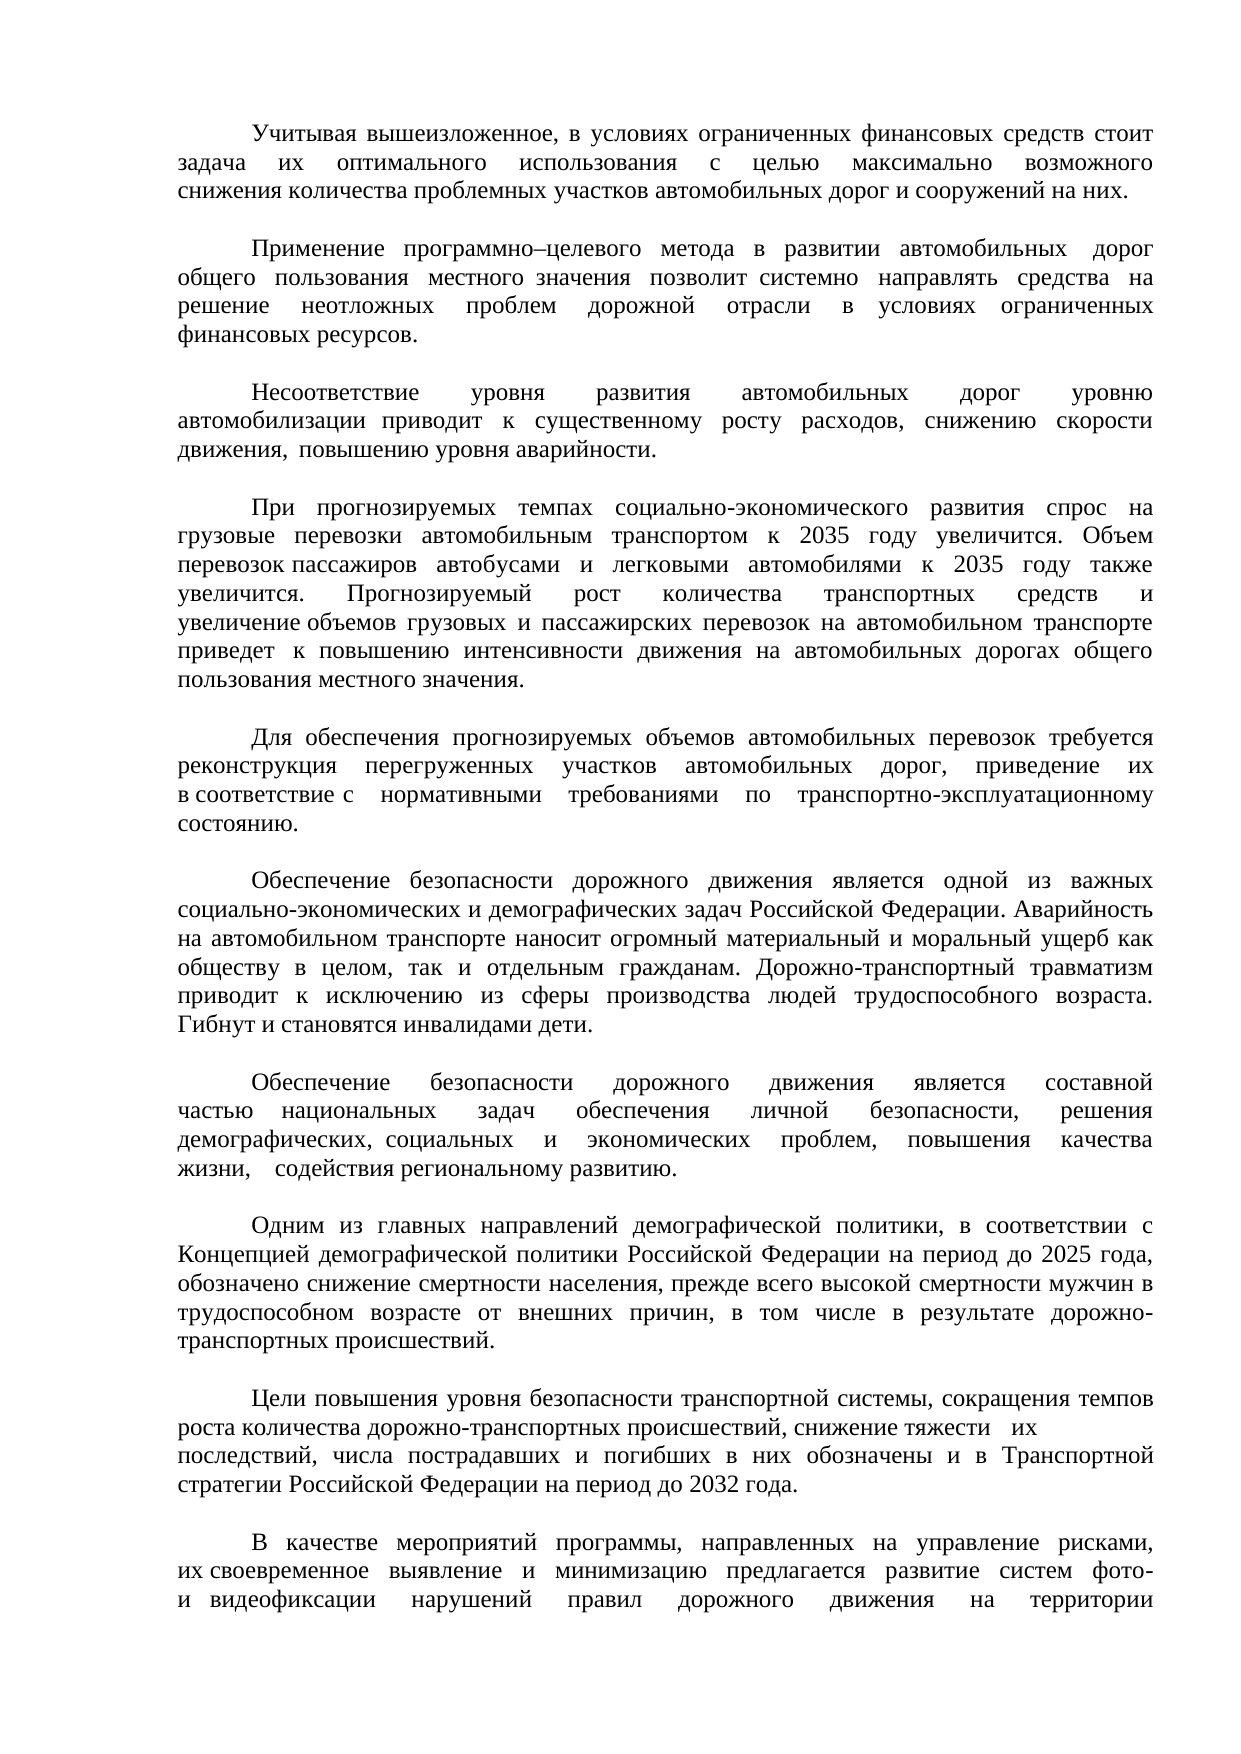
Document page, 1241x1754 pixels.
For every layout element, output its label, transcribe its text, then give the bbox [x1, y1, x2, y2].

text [177, 1527, 1153, 1613]
text При прогнозируемых темпах социально-экономического развития спрос на грузовые перевозки автомобильным транспортом к 2035 году увеличится. Объем перевозок пассажиров автобусами и легковыми автомобилями к 2035 году также увеличится. Прогнозируемый рост количества транспортных средств и увеличение объемов грузовых и пассажирских перевозок на автомобильном транспорте приведет к повышению интенсивности движения на автомобильных дорогах общего пользования местного значения. [177, 492, 1153, 693]
text Для обеспечения прогнозируемых объемов автомобильных перевозок требуется реконструкция перегруженных участков автомобильных дорог, приведение их в соответствие с нормативными требованиями по транспортно-эксплуатационному состоянию. [177, 722, 1154, 837]
text Цели повышения уровня безопасности транспортной системы, сокращения темпов роста количества дорожно-транспортных происшествий, снижение тяжести их последствий, числа пострадавших и погибших в них обозначены и в Транспортной стратегии Российской Федерации на период до 2032 года. [177, 1383, 1154, 1498]
text Обеспечение безопасности дорожного движения является одной из важных социально-экономических и демографических задач Российской Федерации. Аварийность на автомобильном транспорте наносит огромный материальный и моральный ущерб как обществу в целом, так и отдельным гражданам. Дорожно-транспортный травматизм приводит к исключению из сферы производства людей трудоспособного возраста. Гибнут и становятся инвалидами дети. [177, 866, 1153, 1038]
text Одним из главных направлений демографической политики, в соответствии с Концепцией демографической политики Российской Федерации на период до 2025 года, обозначено снижение смертности населения, прежде всего высокой смертности мужчин в трудоспособном возрасте от внешних причин, в том числе в результате дорожно-транспортных происшествий. [177, 1211, 1153, 1354]
text Применение программно–целевого метода в развитии автомобильных дорог общего пользования местного значения позволит системно направлять средства на решение неотложных проблем дорожной отрасли в условиях ограниченных финансовых ресурсов. [177, 233, 1154, 348]
text Несоответствие уровня развития автомобильных дорог уровню автомобилизации приводит к существенному росту расходов, снижению скорости движения, повышению уровня аварийности. [177, 377, 1153, 463]
text Обеспечение безопасности дорожного движения является составной частью национальных задач обеспечения личной безопасности, решения демографических, социальных и экономических проблем, повышения качества жизни, содействия региональному развитию. [177, 1067, 1153, 1182]
text Учитывая вышеизложенное, в условиях ограниченных финансовых средств стоит задача их оптимального использования с целью максимально возможного снижения количества проблемных участков автомобильных дорог и сооружений на них. [177, 118, 1153, 204]
